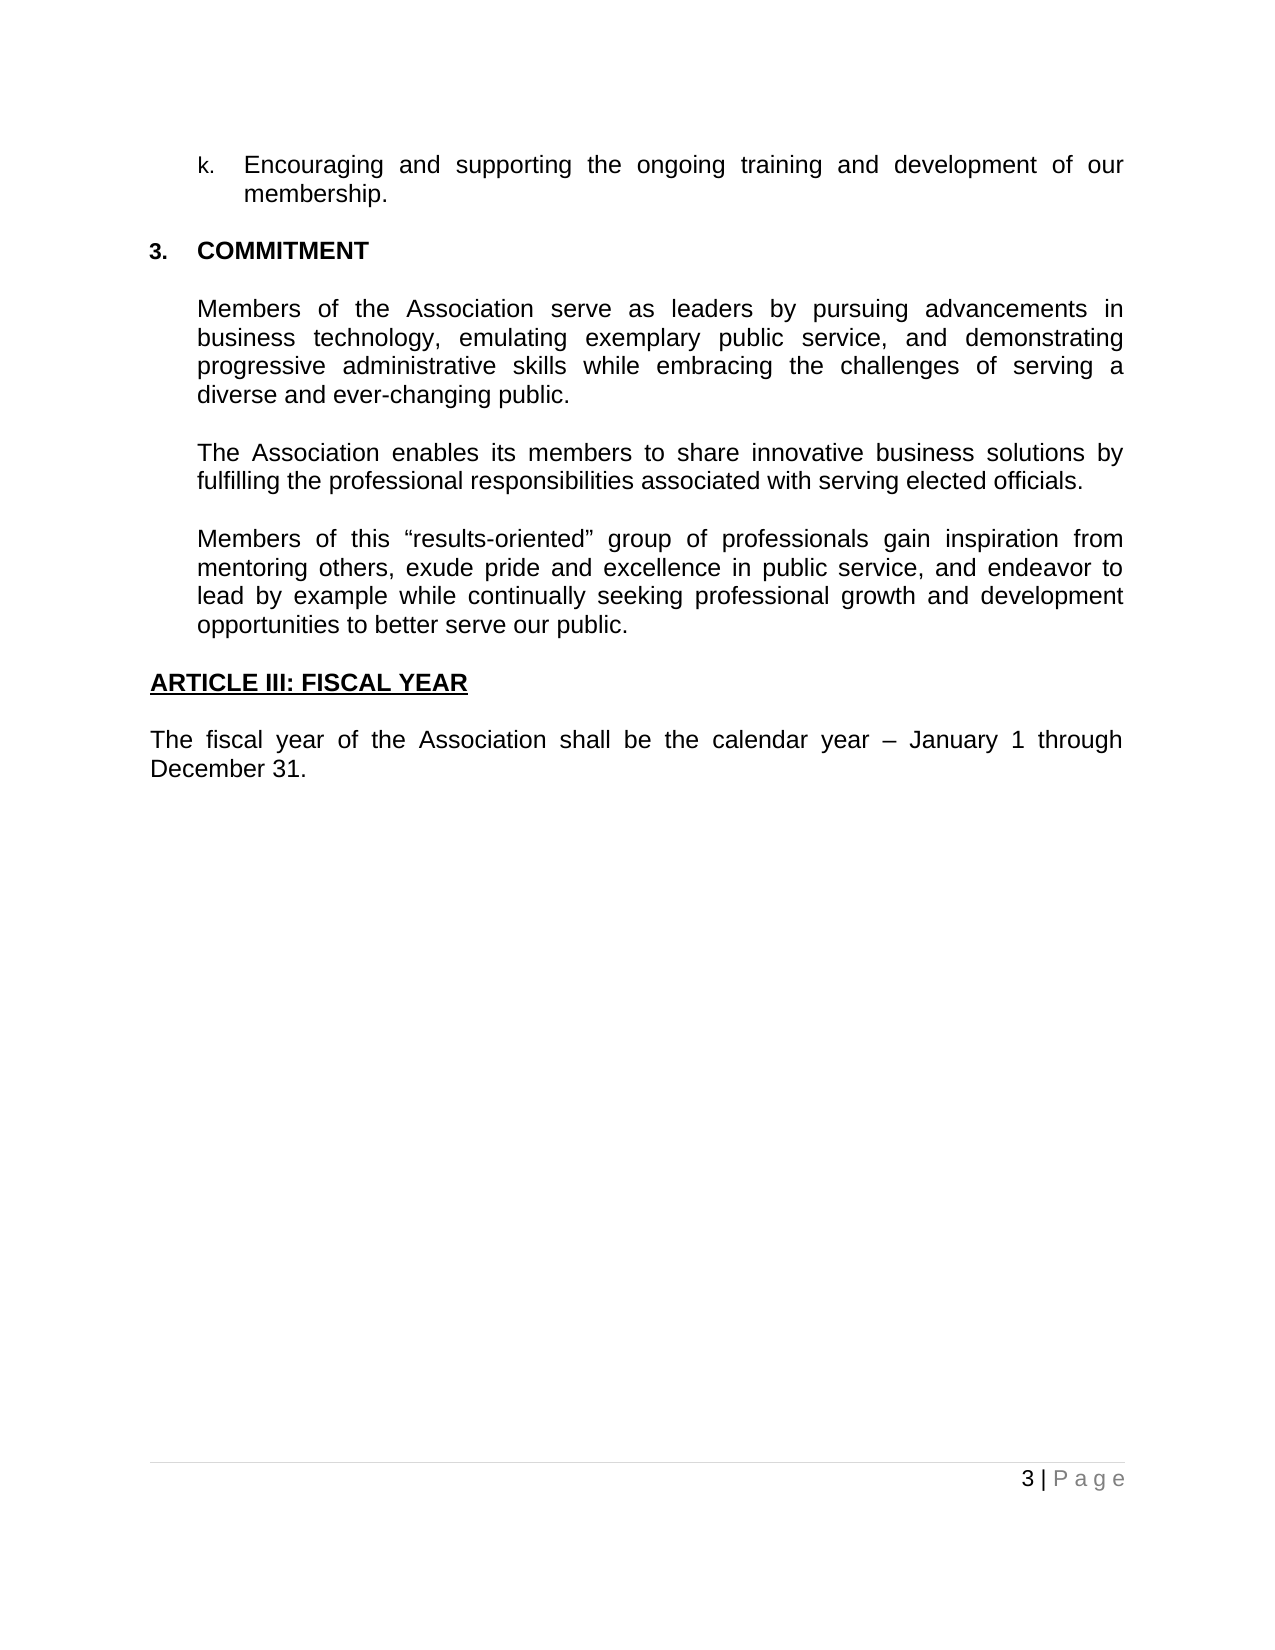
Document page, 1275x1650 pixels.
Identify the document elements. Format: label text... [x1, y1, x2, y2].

subtitle ARTICLE III: FISCAL YEAR [150, 667, 1125, 696]
text The fiscal year of the Association shall be the calendar year – January 1 through December 31. [150, 725, 1125, 782]
subtitle COMMITMENT [149, 236, 1125, 265]
text The Association enables its members to share innovative business solutions by fulfilling the professional responsibilities associated with serving elected officials. [197, 437, 1125, 495]
text Members of the Association serve as leaders by pursuing advancements in business technology, emulating exemplary public service, and demonstrating progressive administrative skills while embracing the challenges of serving a diverse and ever-changing public. [197, 294, 1125, 409]
text Members of this “results-oriented” group of professionals gain inspiration from mentoring others, exude pride and excellence in public service, and endeavor to lead by example while continually seeking professional growth and development opportunities to better serve our public. [197, 524, 1125, 639]
list Encouraging and supporting the ongoing training and development of our membership. [197, 150, 1125, 207]
